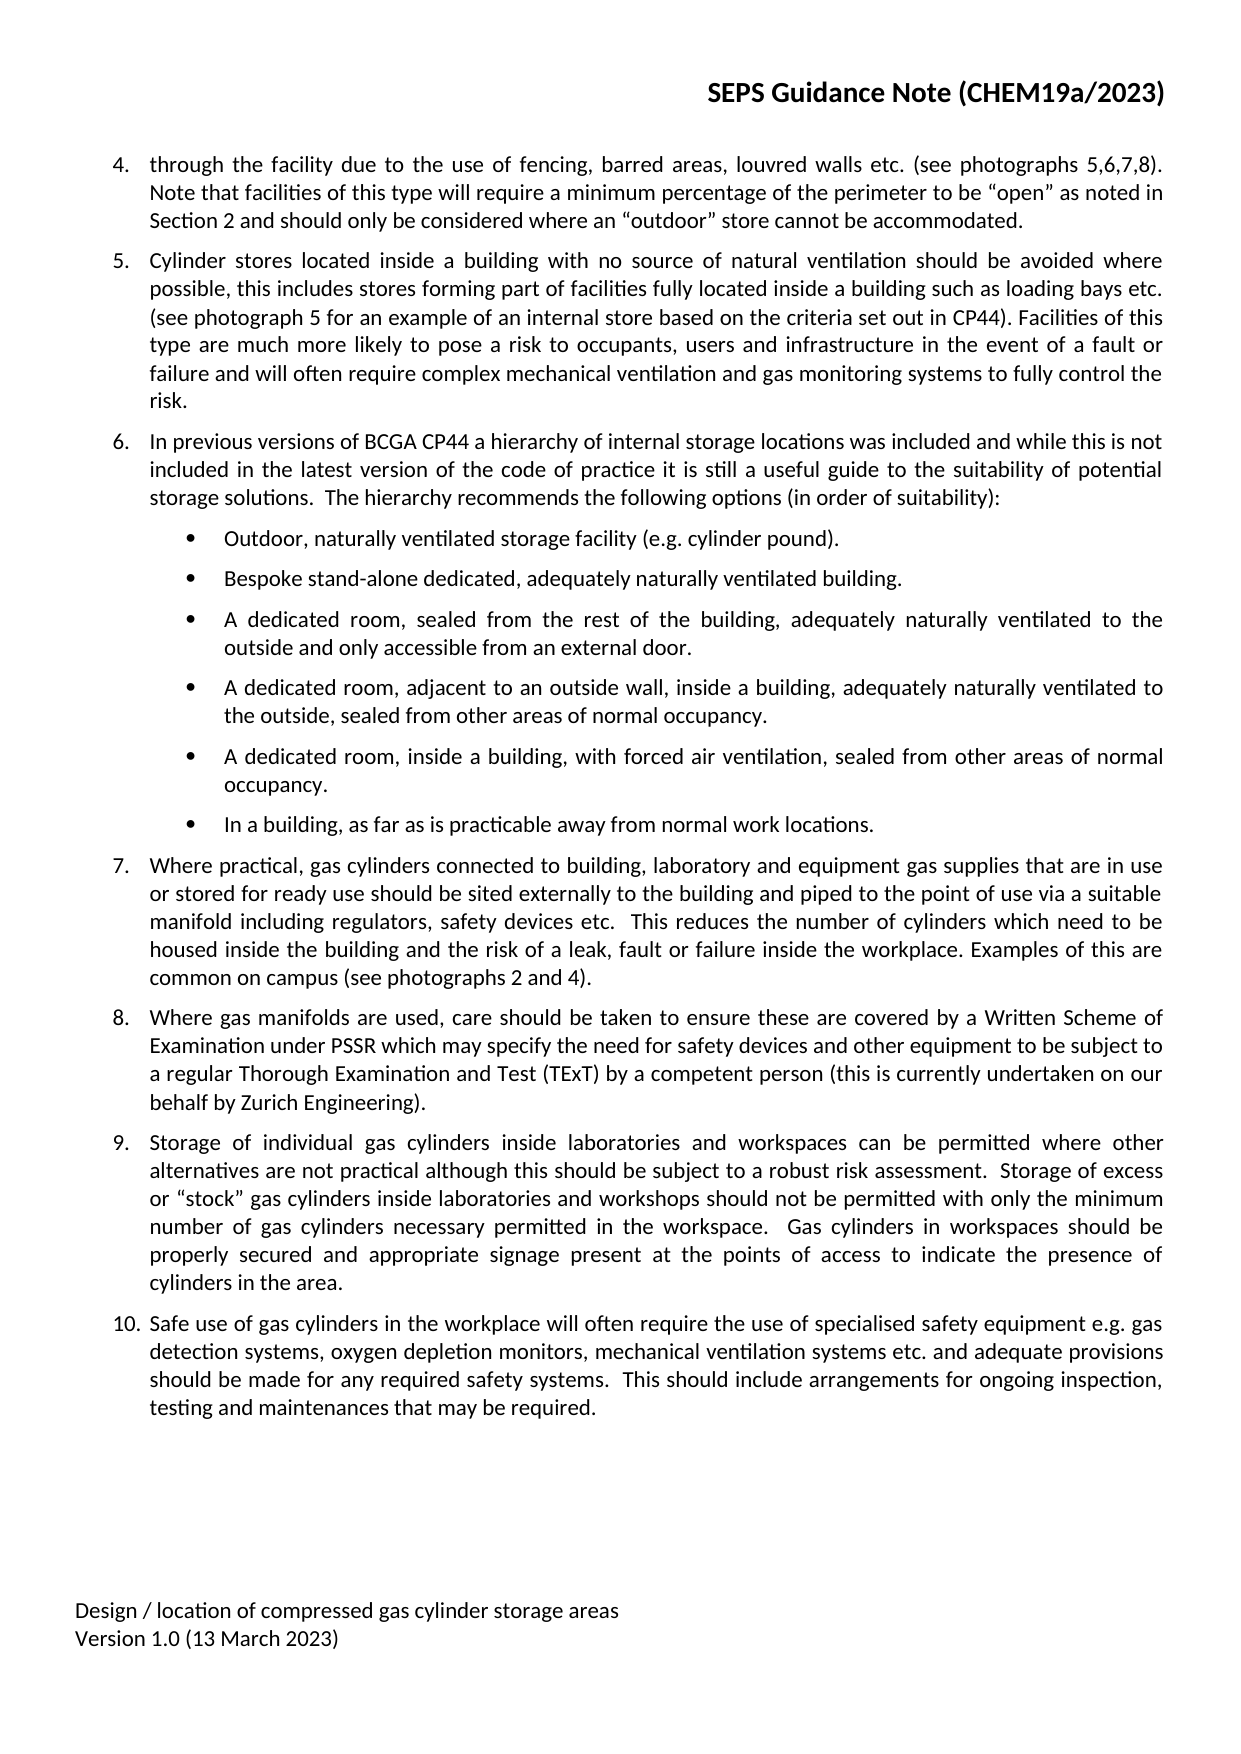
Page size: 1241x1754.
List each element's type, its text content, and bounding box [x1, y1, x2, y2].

list Safe use of gas cylinders in the workplace will often require the use of specialised safety equipment e.g. gas detection systems, oxygen depletion monitors, mechanical ventilation systems etc. and adequate provisions should be made for any required safety systems. This should include arrangements for ongoing inspection, testing and maintenances that may be required. [112, 1309, 1165, 1421]
list In a building, as far as is practicable away from normal work locations. [187, 810, 1165, 838]
list through the facility due to the use of fencing, barred areas, louvred walls etc. (see photographs 5,6,7,8). Note that facilities of this type will require a minimum percentage of the perimeter to be “open” as noted in Section 2 and should only be considered where an “outdoor” store cannot be accommodated. [112, 150, 1165, 234]
list Where practical, gas cylinders connected to building, laboratory and equipment gas supplies that are in use or stored for ready use should be sited externally to the building and piped to the point of use via a suitable manifold including regulators, safety devices etc. This reduces the number of cylinders which need to be housed inside the building and the risk of a leak, fault or failure inside the workplace. Examples of this are common on campus (see photographs 2 and 4). [112, 851, 1165, 991]
list In previous versions of BCGA CP44 a hierarchy of internal storage locations was included and while this is not included in the latest version of the code of practice it is still a useful guide to the suitability of potential storage solutions. The hierarchy recommends the following options (in order of suitability): [112, 427, 1165, 511]
list Storage of individual gas cylinders inside laboratories and workspaces can be permitted where other alternatives are not practical although this should be subject to a robust risk assessment. Storage of excess or “stock” gas cylinders inside laboratories and workshops should not be permitted with only the minimum number of gas cylinders necessary permitted in the workspace. Gas cylinders in workspaces should be properly secured and appropriate signage present at the points of access to indicate the presence of cylinders in the area. [112, 1128, 1165, 1296]
list Bespoke stand-alone dedicated, adequately naturally ventilated building. [187, 564, 1165, 592]
list Where gas manifolds are used, care should be taken to ensure these are covered by a Written Scheme of Examination under PSSR which may specify the need for safety devices and other equipment to be subject to a regular Thorough Examination and Test (TExT) by a competent person (this is currently undertaken on our behalf by Zurich Engineering). [112, 1003, 1165, 1116]
list A dedicated room, sealed from the rest of the building, adequately naturally ventilated to the outside and only accessible from an external door. [187, 605, 1165, 661]
list Cylinder stores located inside a building with no source of natural ventilation should be avoided where possible, this includes stores forming part of facilities fully located inside a building such as loading bays etc. (see photograph 5 for an example of an internal store based on the criteria set out in CP44). Facilities of this type are much more likely to pose a risk to occupants, users and infrastructure in the event of a fault or failure and will often require complex mechanical ventilation and gas monitoring systems to fully control the risk. [112, 247, 1165, 415]
list A dedicated room, adjacent to an outside wall, inside a building, adequately naturally ventilated to the outside, sealed from other areas of normal occupancy. [187, 673, 1165, 729]
list A dedicated room, inside a building, with forced air ventilation, sealed from other areas of normal occupancy. [187, 742, 1165, 798]
list Outdoor, naturally ventilated storage facility (e.g. cylinder pound). [187, 524, 1165, 552]
